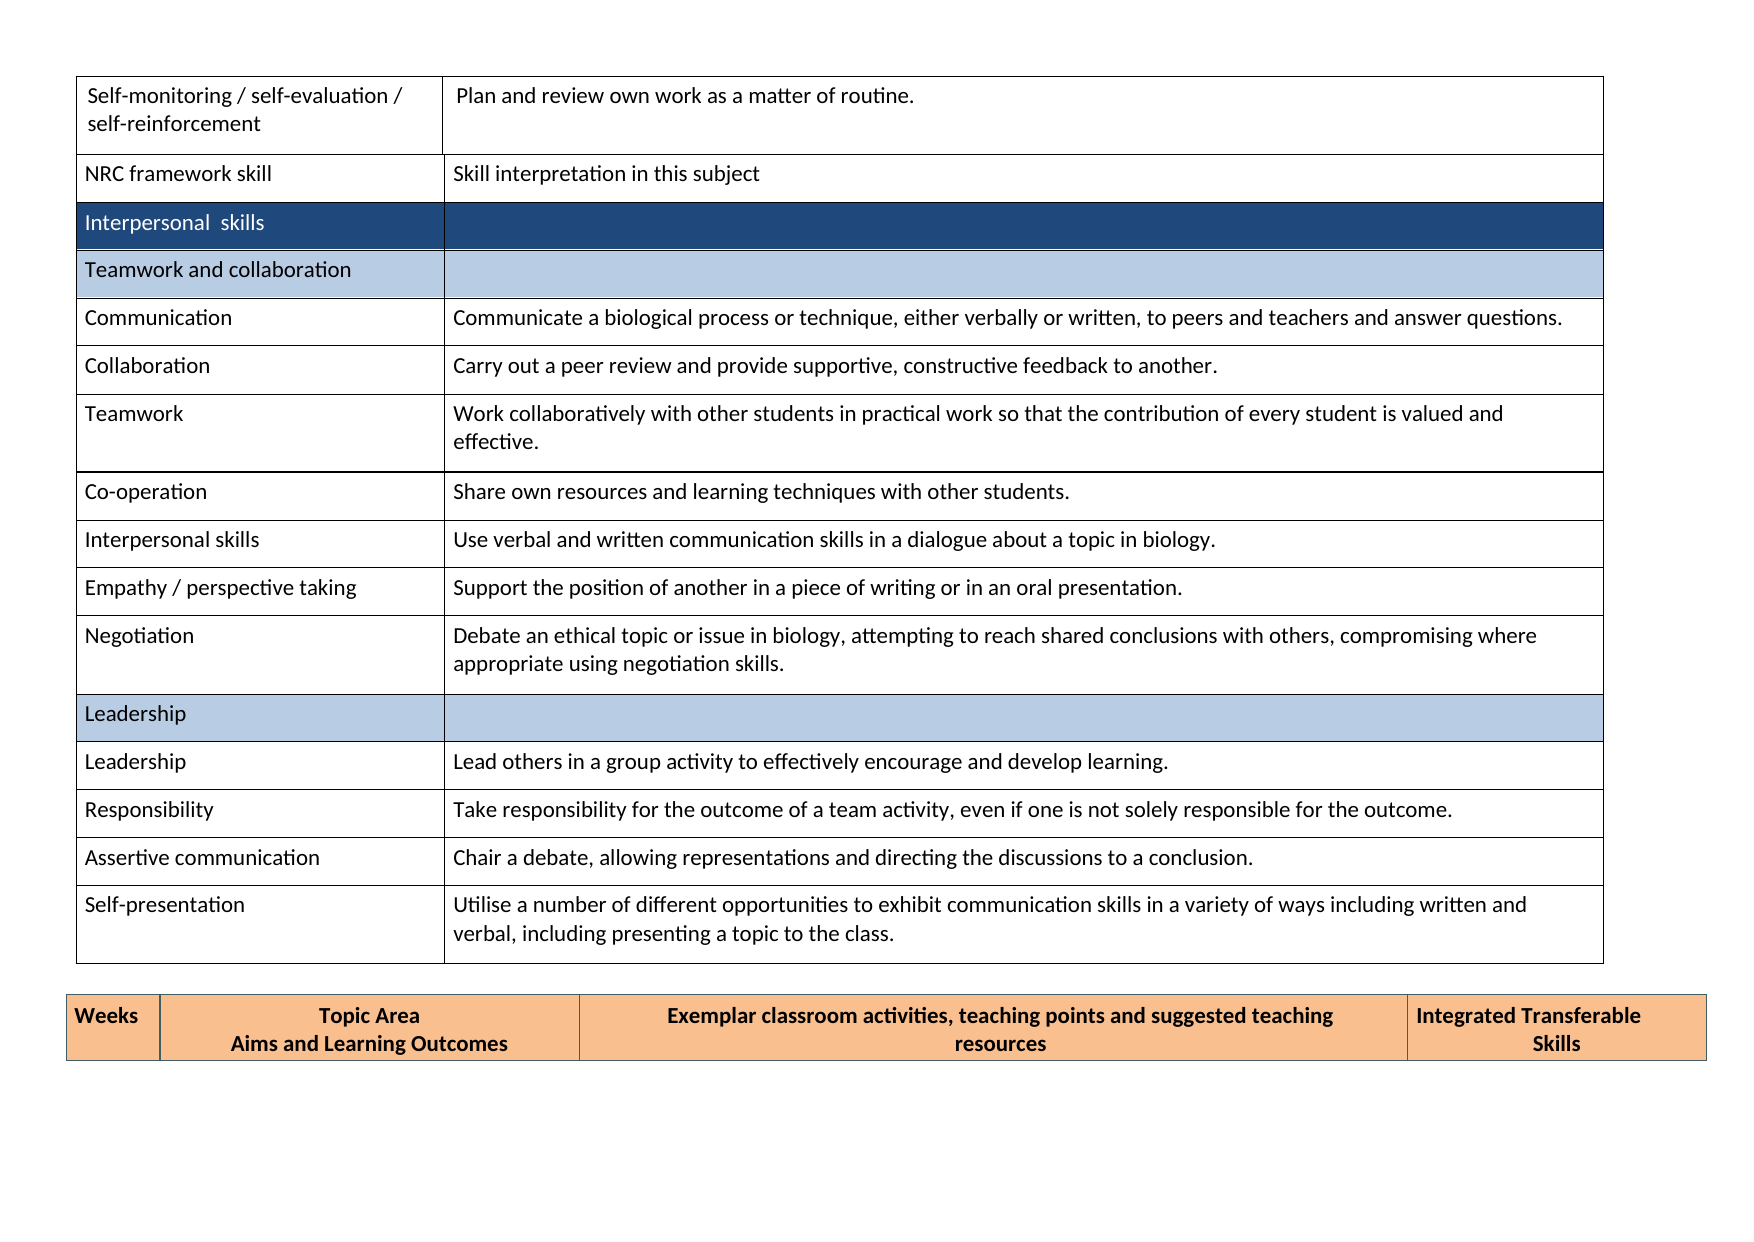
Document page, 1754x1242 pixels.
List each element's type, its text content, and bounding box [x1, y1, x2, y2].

table_header Exemplar classroom activities, teaching points and suggested teaching resources [580, 995, 1407, 1060]
table_cell Skill interpretation in this subject [445, 155, 1603, 202]
table_header Weeks [67, 995, 159, 1060]
table_cell Debate an ethical topic or issue in biology, attempting to reach shared conclusions with others, compromising where appropriate using negotiation skills. [445, 616, 1603, 693]
table_cell Assertive communication [77, 838, 444, 885]
table_cell Teamwork and collaboration [77, 251, 444, 297]
table_cell Interpersonal skills [77, 203, 444, 249]
table_cell Utilise a number of different opportunities to exhibit communication skills in a variety of ways including written and verbal, including presenting a topic to the class. [445, 886, 1603, 963]
table_cell Empathy / perspective taking [77, 568, 444, 615]
table_cell Support the position of another in a piece of writing or in an oral presentation. [445, 568, 1603, 615]
table_cell Co-operation [77, 473, 444, 519]
table_cell Share own resources and learning techniques with other students. [445, 473, 1603, 519]
table_cell Carry out a peer review and provide supportive, constructive feedback to another. [445, 346, 1603, 393]
table_cell Communicate a biological process or technique, either verbally or written, to peers and teachers and answer questions. [445, 299, 1603, 345]
table_cell Work collaboratively with other students in practical work so that the contribution of every student is valued and effective. [445, 395, 1603, 471]
table_header Integrated Transferable Skills [1408, 995, 1706, 1060]
table_cell Leadership [77, 742, 444, 789]
table_header Topic Area Aims and Learning Outcomes [161, 995, 579, 1060]
table_cell Use verbal and written communication skills in a dialogue about a topic in biology. [445, 521, 1603, 567]
table_cell Interpersonal skills [77, 521, 444, 567]
table_cell Take responsibility for the outcome of a team activity, even if one is not solely responsible for the outcome. [445, 790, 1603, 837]
table_cell Collaboration [77, 346, 444, 393]
table_cell Self-presentation [77, 886, 444, 963]
table_cell Negotiation [77, 616, 444, 693]
table_cell Plan and review own work as a matter of routine. [443, 77, 1603, 154]
table_cell Chair a debate, allowing representations and directing the discussions to a conclusion. [445, 838, 1603, 885]
table_cell NRC framework skill [77, 155, 444, 202]
table_cell Communication [77, 299, 444, 345]
table_cell Self-monitoring / self-evaluation / self-reinforcement [77, 77, 442, 154]
table_cell Teamwork [77, 395, 444, 471]
table_cell [445, 203, 1603, 249]
table_cell Responsibility [77, 790, 444, 837]
table_cell Leadership [77, 695, 444, 741]
table_cell Lead others in a group activity to effectively encourage and develop learning. [445, 742, 1603, 789]
table_cell [445, 251, 1603, 297]
table_cell [445, 695, 1603, 741]
